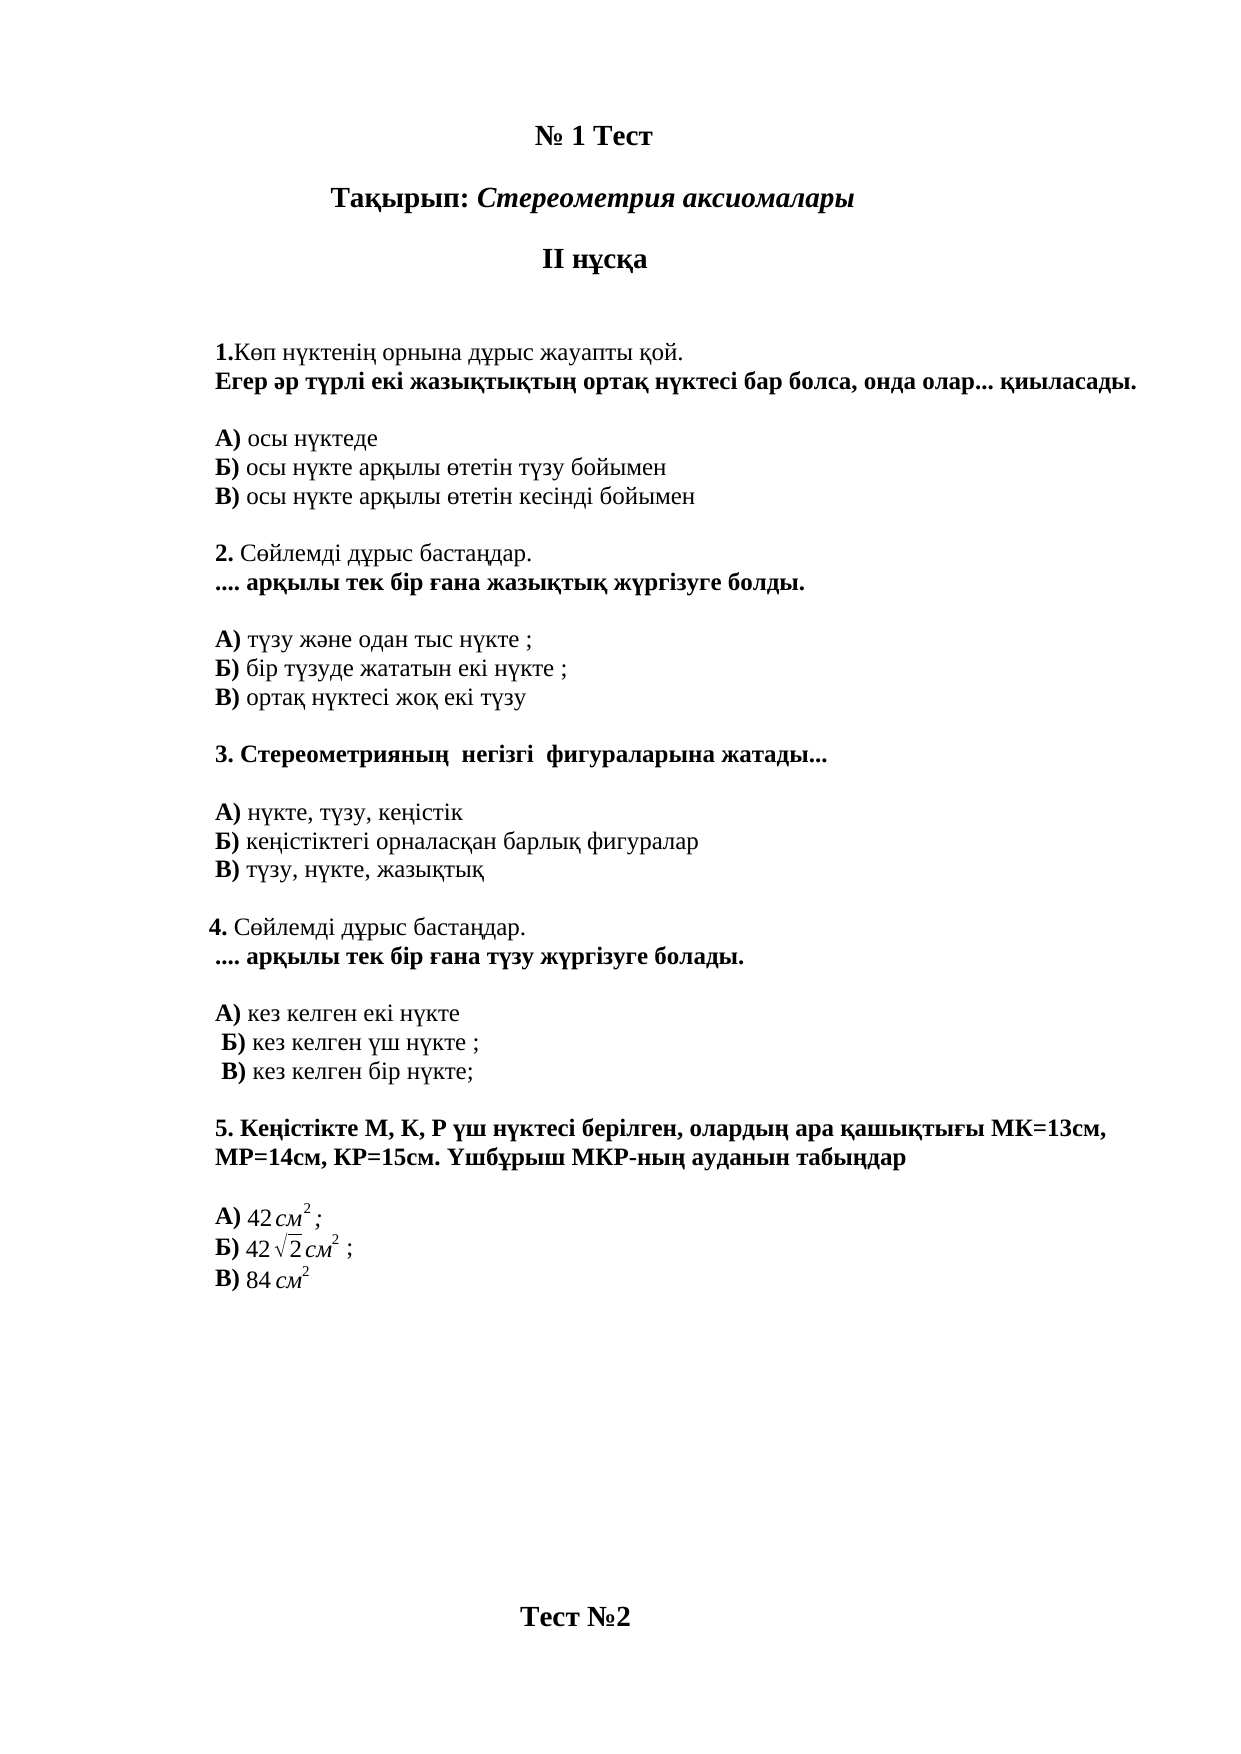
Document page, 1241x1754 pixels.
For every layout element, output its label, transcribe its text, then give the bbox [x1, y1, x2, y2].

text № 1 Тест [177, 118, 1152, 152]
text А) кез келген екі нүкте [215, 998, 1152, 1027]
text В) кез келген бір нүкте; [215, 1056, 1152, 1084]
text Б) бір түзуде жататын екі нүкте ; [215, 653, 1152, 682]
text Тест №2 [177, 1599, 1152, 1633]
text 4. Сөйлемді дұрыс бастаңдар. [177, 912, 1152, 941]
text Б) кез келген үш нүкте ; [215, 1027, 1152, 1056]
text А) осы нүктеде [215, 423, 1152, 452]
text Б) ; [215, 1231, 1152, 1262]
text Егер әр түрлі екі жазықтықтың ортақ нүктесі бар болса, онда олар... қиыласады. [215, 366, 1152, 394]
text Тақырып: Стереометрия аксиомалары [177, 180, 1152, 213]
text В) ортақ нүктесі жоқ екі түзу [215, 682, 1152, 711]
text 1.Көп нүктенің орнына дұрыс жауапты қой. [215, 337, 1152, 366]
text В) түзу, нүкте, жазықтық [215, 854, 1152, 883]
text 5. Кеңістікте М, К, Р үш нүктесі берілген, олардың ара қашықтығы МК=13см, МР=14см, КР=15см. Үшбұрыш МКР-ның ауданын табыңдар [215, 1113, 1152, 1171]
text Б) осы нүкте арқылы өтетін түзу бойымен [215, 452, 1152, 481]
text 2. Сөйлемді дұрыс бастаңдар. [177, 538, 1152, 567]
text .... арқылы тек бір ғана жазықтық жүргізуге болды. [215, 567, 1152, 596]
text В) [215, 1262, 1152, 1293]
text А) түзу және одан тыс нүкте ; [215, 624, 1152, 653]
text Б) кеңістіктегі орналасқан барлық фигуралар [215, 826, 1152, 854]
text .... арқылы тек бір ғана түзу жүргізуге болады. [215, 941, 1152, 969]
text II нұсқа [177, 241, 1152, 275]
text 3. Стереометрияның негізгі фигураларына жатады... [215, 739, 1152, 768]
text А) нүкте, түзу, кеңістік [215, 797, 1152, 826]
text В) осы нүкте арқылы өтетін кесінді бойымен [215, 481, 1152, 509]
text А) [215, 1199, 1152, 1231]
